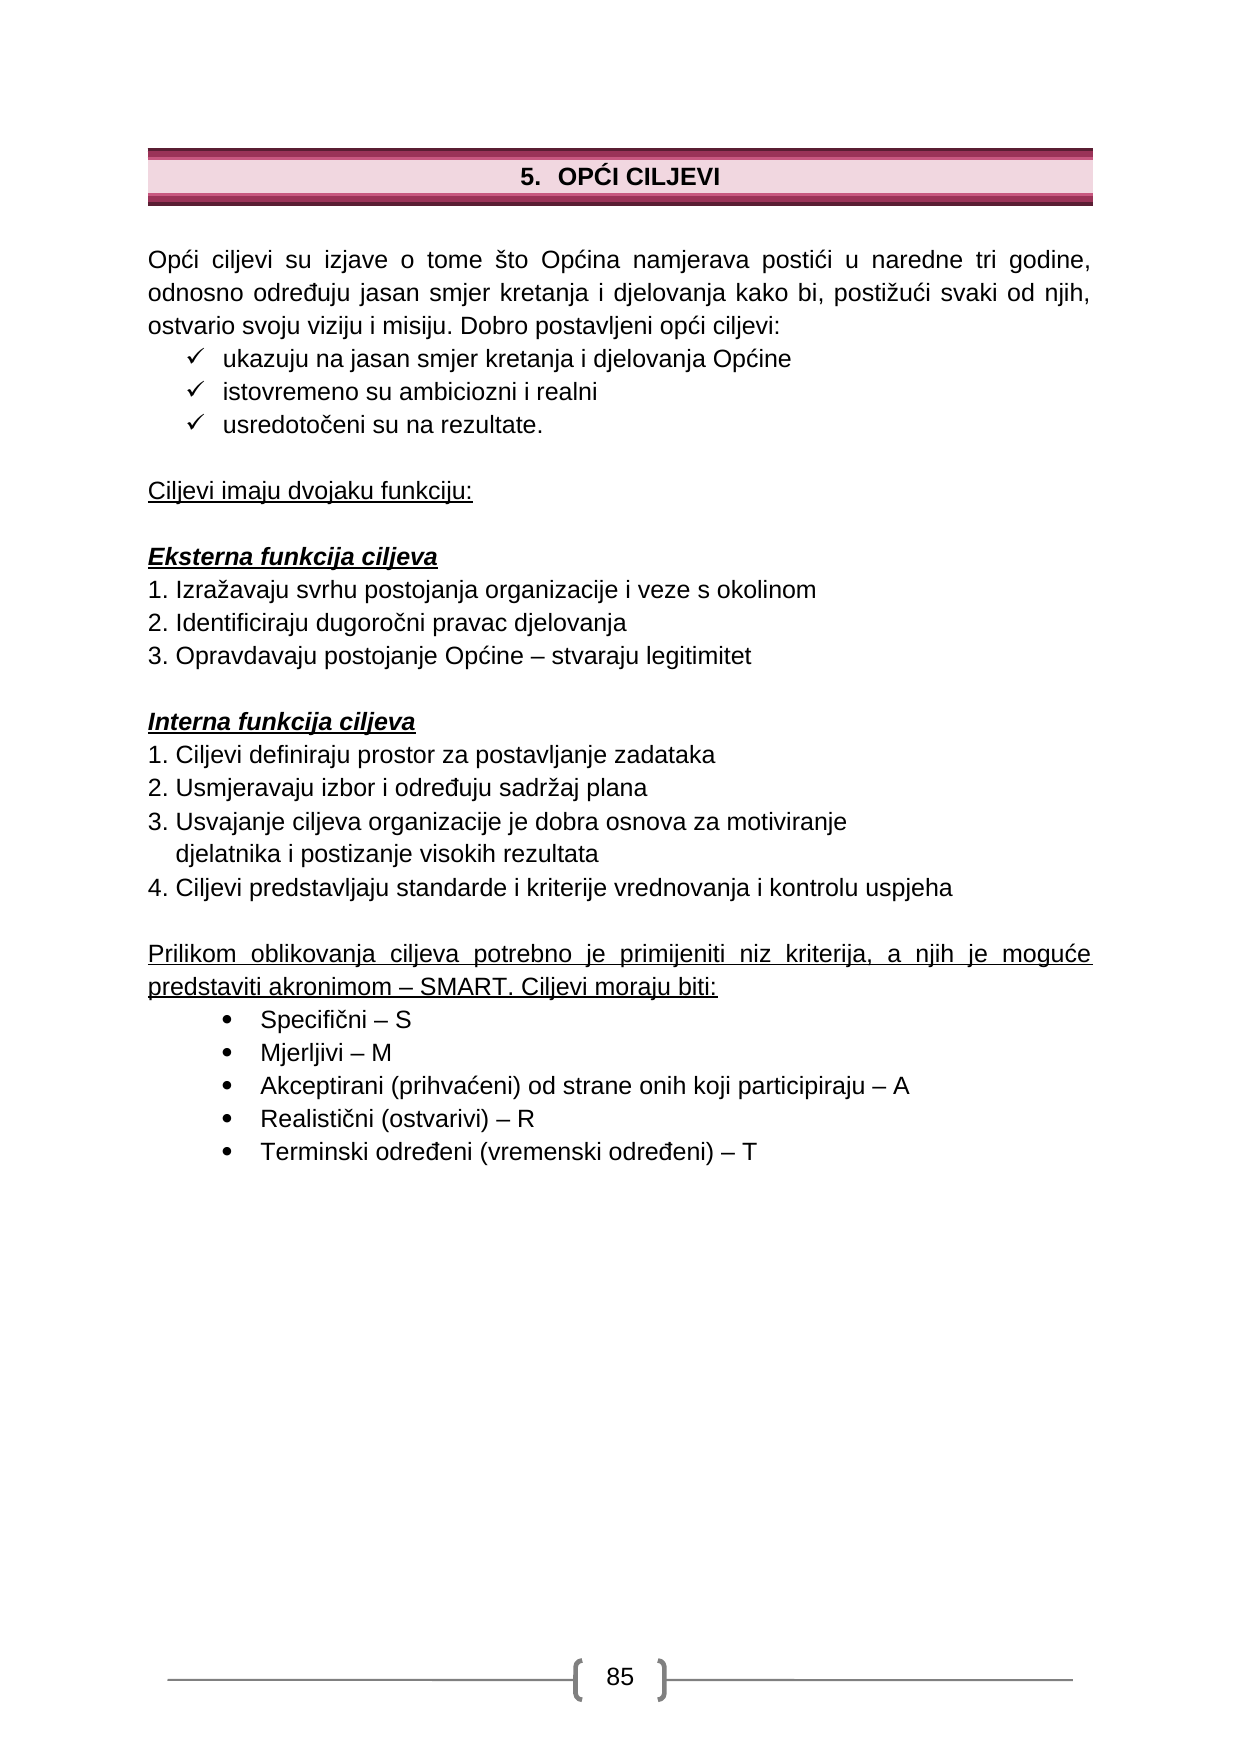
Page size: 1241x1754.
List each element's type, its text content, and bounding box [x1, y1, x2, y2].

list ukazuju na jasan smjer kretanja i djelovanja Općine [185, 344, 1093, 373]
text 3. Usvajanje ciljeva organizacije je dobra osnova za motiviranje [148, 806, 1093, 835]
list Realistični (ostvarivi) – R [223, 1104, 1093, 1133]
text 1. Ciljevi definiraju prostor za postavljanje zadataka [148, 740, 1093, 769]
list Specifični – S [223, 1004, 1093, 1033]
text 3. Opravdavaju postojanje Općine – stvaraju legitimitet [148, 641, 1093, 670]
text 2. Identificiraju dugoročni pravac djelovanja [148, 608, 1093, 637]
list Terminski određeni (vremenski određeni) – T [223, 1137, 1093, 1166]
text Eksterna funkcija ciljeva [148, 542, 1093, 571]
text OPĆI CILJEVI [148, 160, 1093, 193]
list istovremeno su ambiciozni i realni [185, 377, 1093, 406]
list usredotočeni su na rezultate. [185, 410, 1093, 439]
text 4. Ciljevi predstavljaju standarde i kriterije vrednovanja i kontrolu uspjeha [148, 872, 1093, 901]
text 1. Izražavaju svrhu postojanja organizacije i veze s okolinom [148, 575, 1093, 604]
text Prilikom oblikovanja ciljeva potrebno je primijeniti niz kriterija, a njih je moguće predstaviti akronimom – SMART. Ciljevi moraju biti: [148, 938, 1093, 964]
text Opći ciljevi su izjave o tome što Općina namjerava postići u naredne tri godine, odnosno određuju jasan smjer kretanja i djelovanja kako bi, postižući svaki od njih, ostvario svoju viziju i misiju. Dobro postavljeni opći ciljevi: [148, 245, 1093, 339]
list Mjerljivi – M [223, 1038, 1093, 1067]
text Interna funkcija ciljeva [148, 707, 1093, 736]
text Ciljevi imaju dvojaku funkciju: [148, 476, 1093, 505]
text 2. Usmjeravaju izbor i određuju sadržaj plana [148, 773, 1093, 802]
text djelatnika i postizanje visokih rezultata [148, 839, 1093, 868]
list Akceptirani (prihvaćeni) od strane onih koji participiraju – A [223, 1071, 1093, 1100]
text Prilikom oblikovanja ciljeva potrebno je primijeniti niz kriterija, a njih je moguće predstaviti akronimom – SMART. Ciljevi moraju biti: [148, 965, 1093, 1000]
